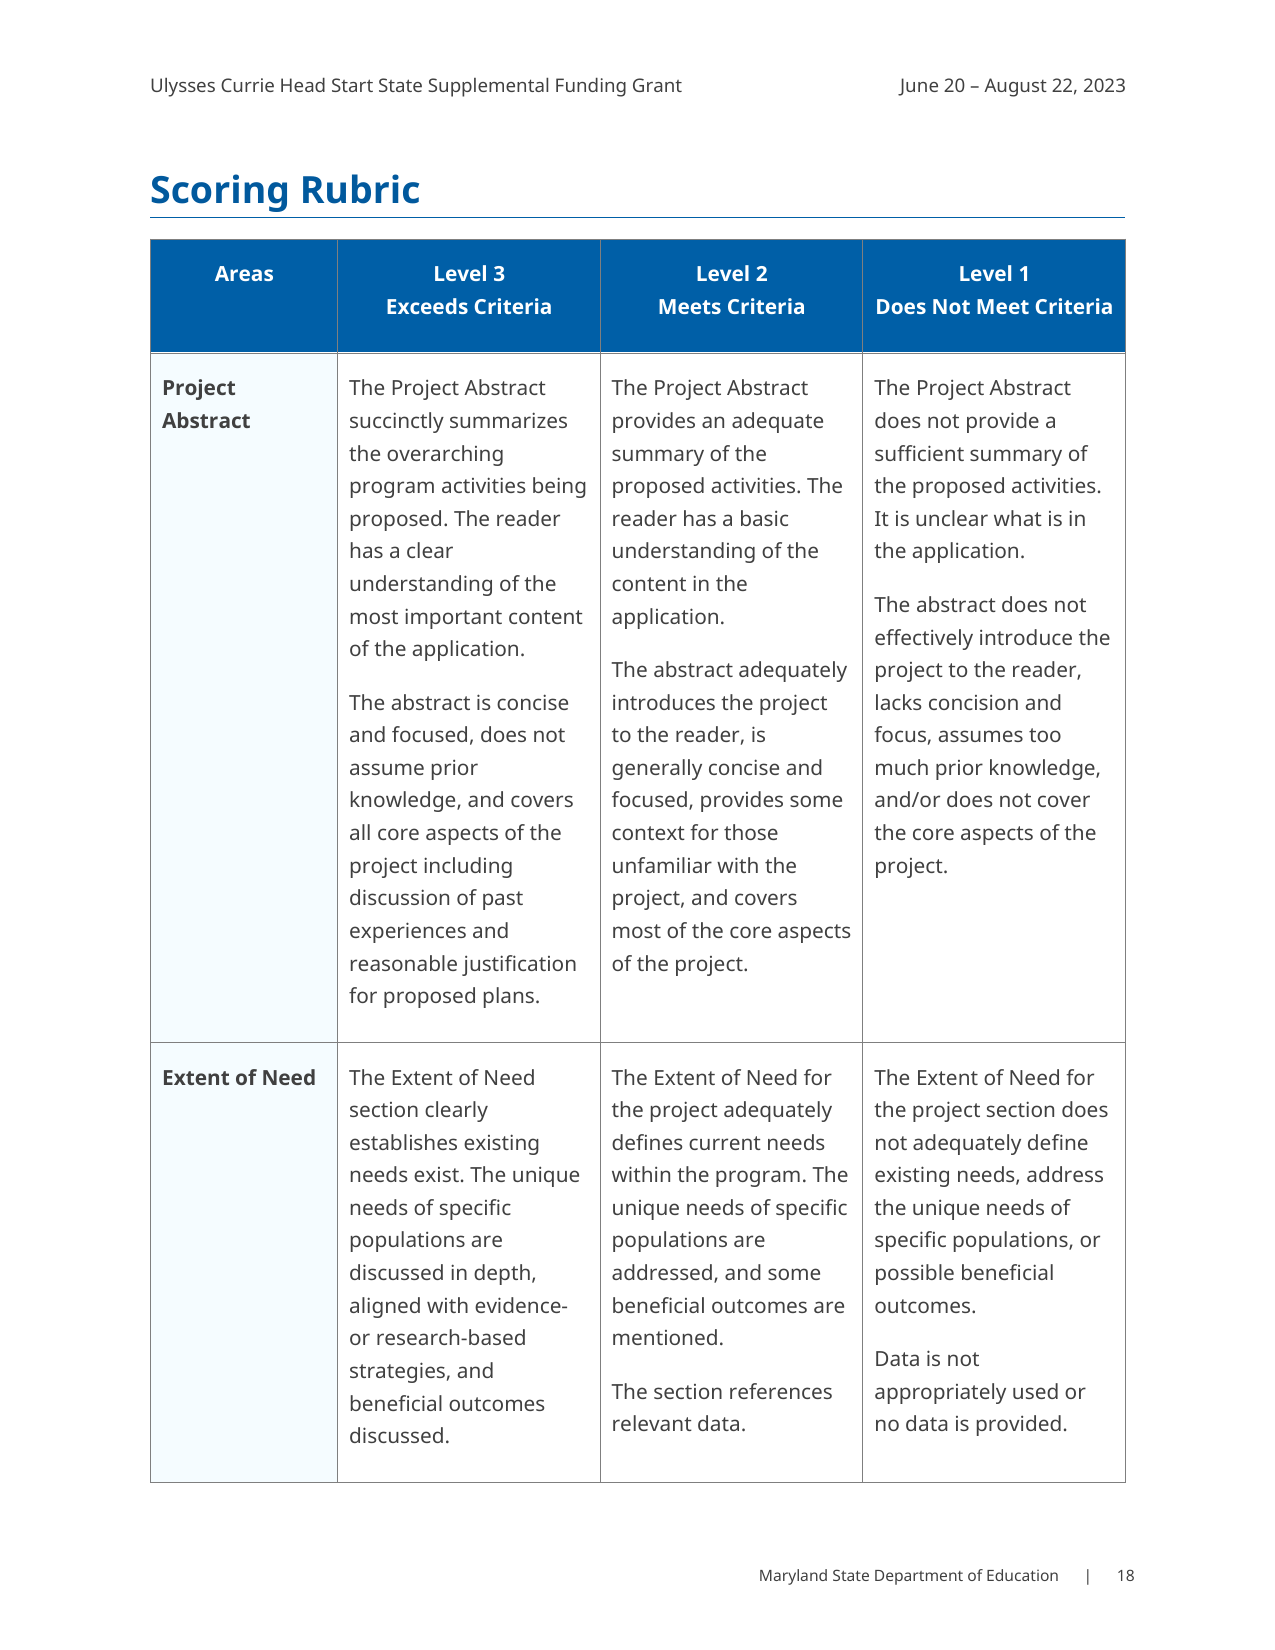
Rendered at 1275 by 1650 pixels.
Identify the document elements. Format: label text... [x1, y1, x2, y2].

table_header Level 3 Exceeds Criteria [338, 240, 600, 352]
table_header Level 2 Meets Criteria [601, 240, 862, 352]
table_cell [338, 1043, 600, 1482]
table_cell The Project Abstract does not provide a sufficient summary of the proposed activities. It is unclear what is in the application. The abstract does not effectively introduce the project to the reader, lacks concision and focus, assumes too much prior knowledge, and/or does not cover the core aspects of the project. [863, 354, 1125, 1042]
table_cell The Project Abstract succinctly summarizes the overarching program activities being proposed. The reader has a clear understanding of the most important content of the application. The abstract is concise and focused, does not assume prior knowledge, and covers all core aspects of the project including discussion of past experiences and reasonable justification for proposed plans. [338, 354, 600, 1042]
table_cell Project Abstract [151, 354, 337, 1042]
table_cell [601, 1043, 862, 1482]
table_cell The Project Abstract provides an adequate summary of the proposed activities. The reader has a basic understanding of the content in the application. The abstract adequately introduces the project to the reader, is generally concise and focused, provides some context for those unfamiliar with the project, and covers most of the core aspects of the project. [601, 354, 862, 1042]
table_header Areas [151, 240, 337, 352]
table_header Level 1 Does Not Meet Criteria [863, 240, 1125, 352]
subtitle Scoring Rubric [150, 163, 1125, 217]
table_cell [863, 1043, 1125, 1482]
table_cell Extent of Need [151, 1043, 337, 1482]
